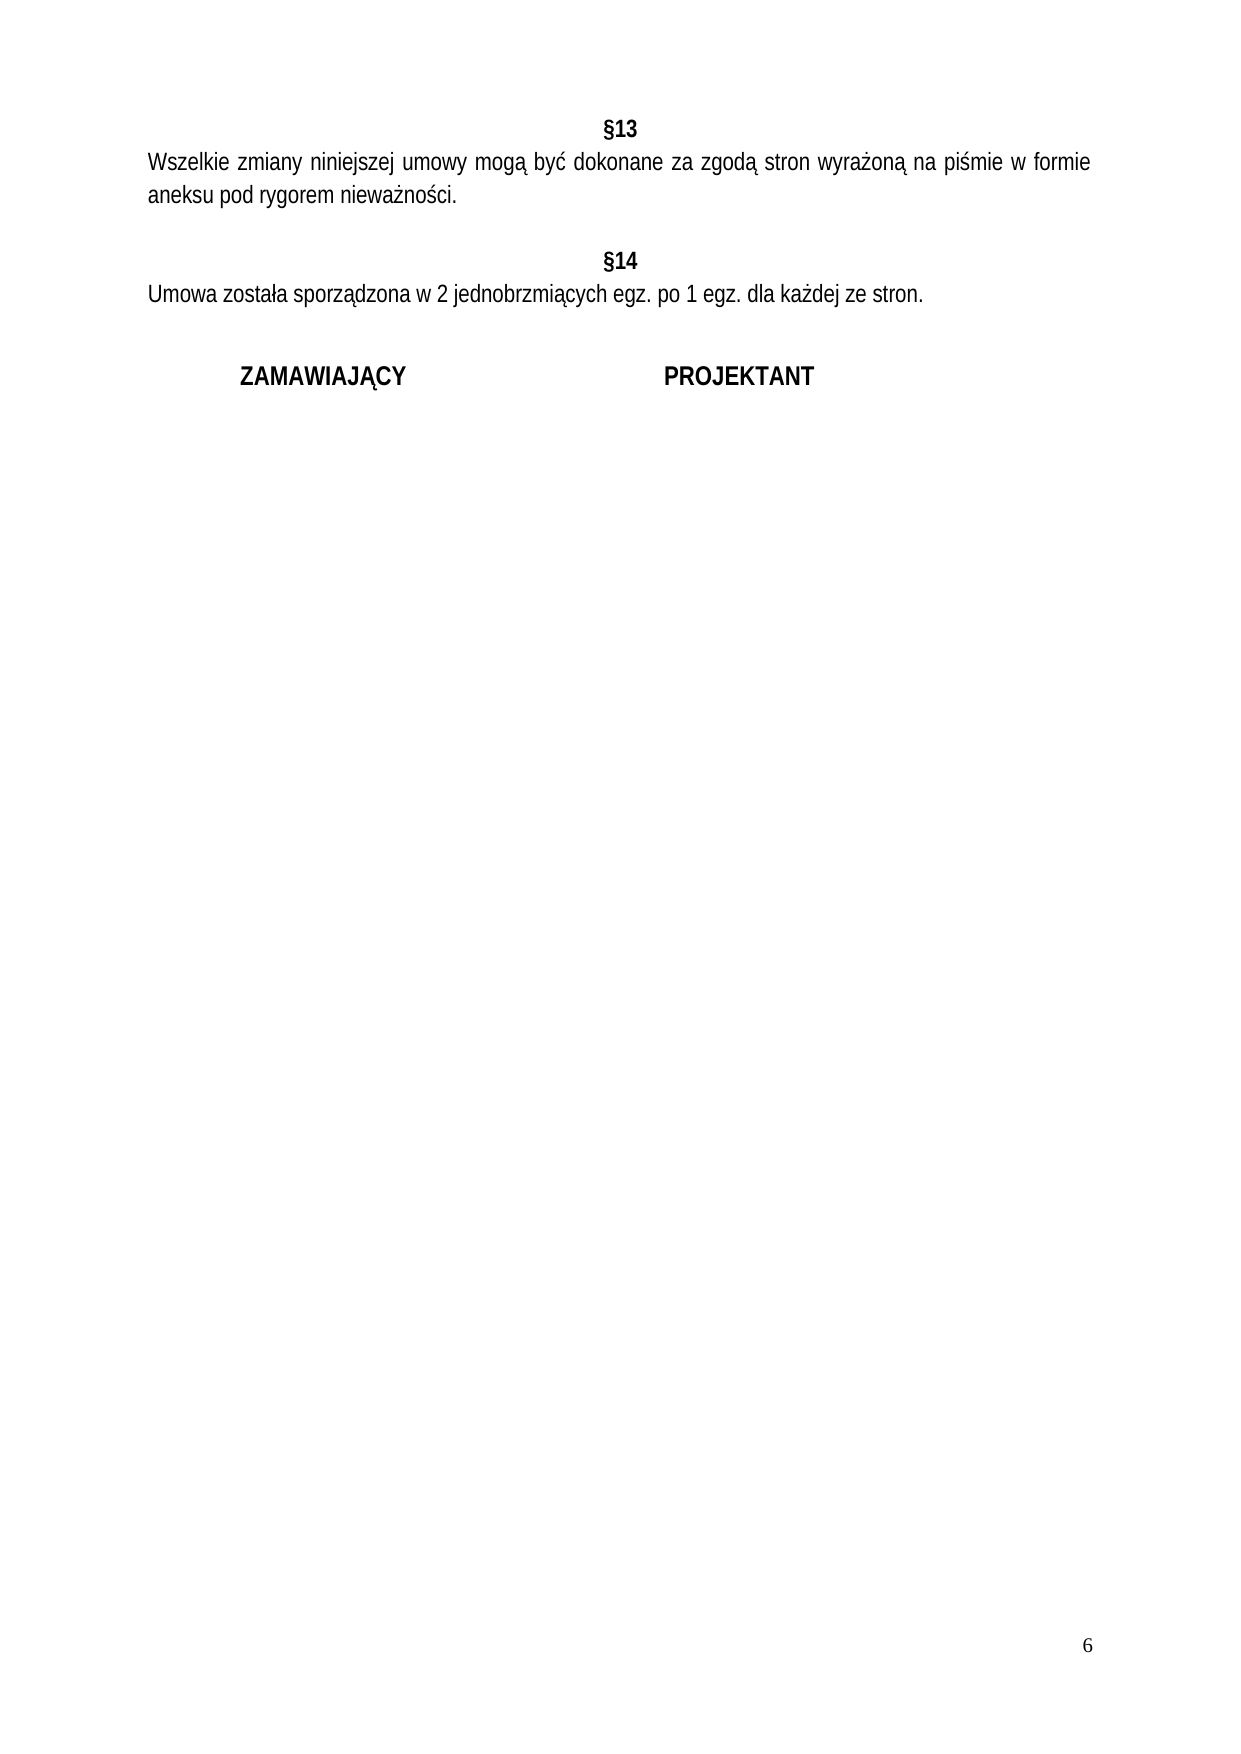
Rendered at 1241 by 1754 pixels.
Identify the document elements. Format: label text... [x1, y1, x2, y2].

text Wszelkie zmiany niniejszej umowy mogą być dokonane za zgodą stron wyrażoną na piśmie w formie aneksu pod rygorem nieważności. [148, 147, 1093, 209]
text §13 [148, 114, 1093, 143]
text Umowa została sporządzona w 2 jednobrzmiących egz. po 1 egz. dla każdej ze stron. [148, 279, 1093, 308]
text ZAMAWIAJĄCY PROJEKTANT [148, 360, 1093, 391]
text §14 [148, 246, 1093, 275]
